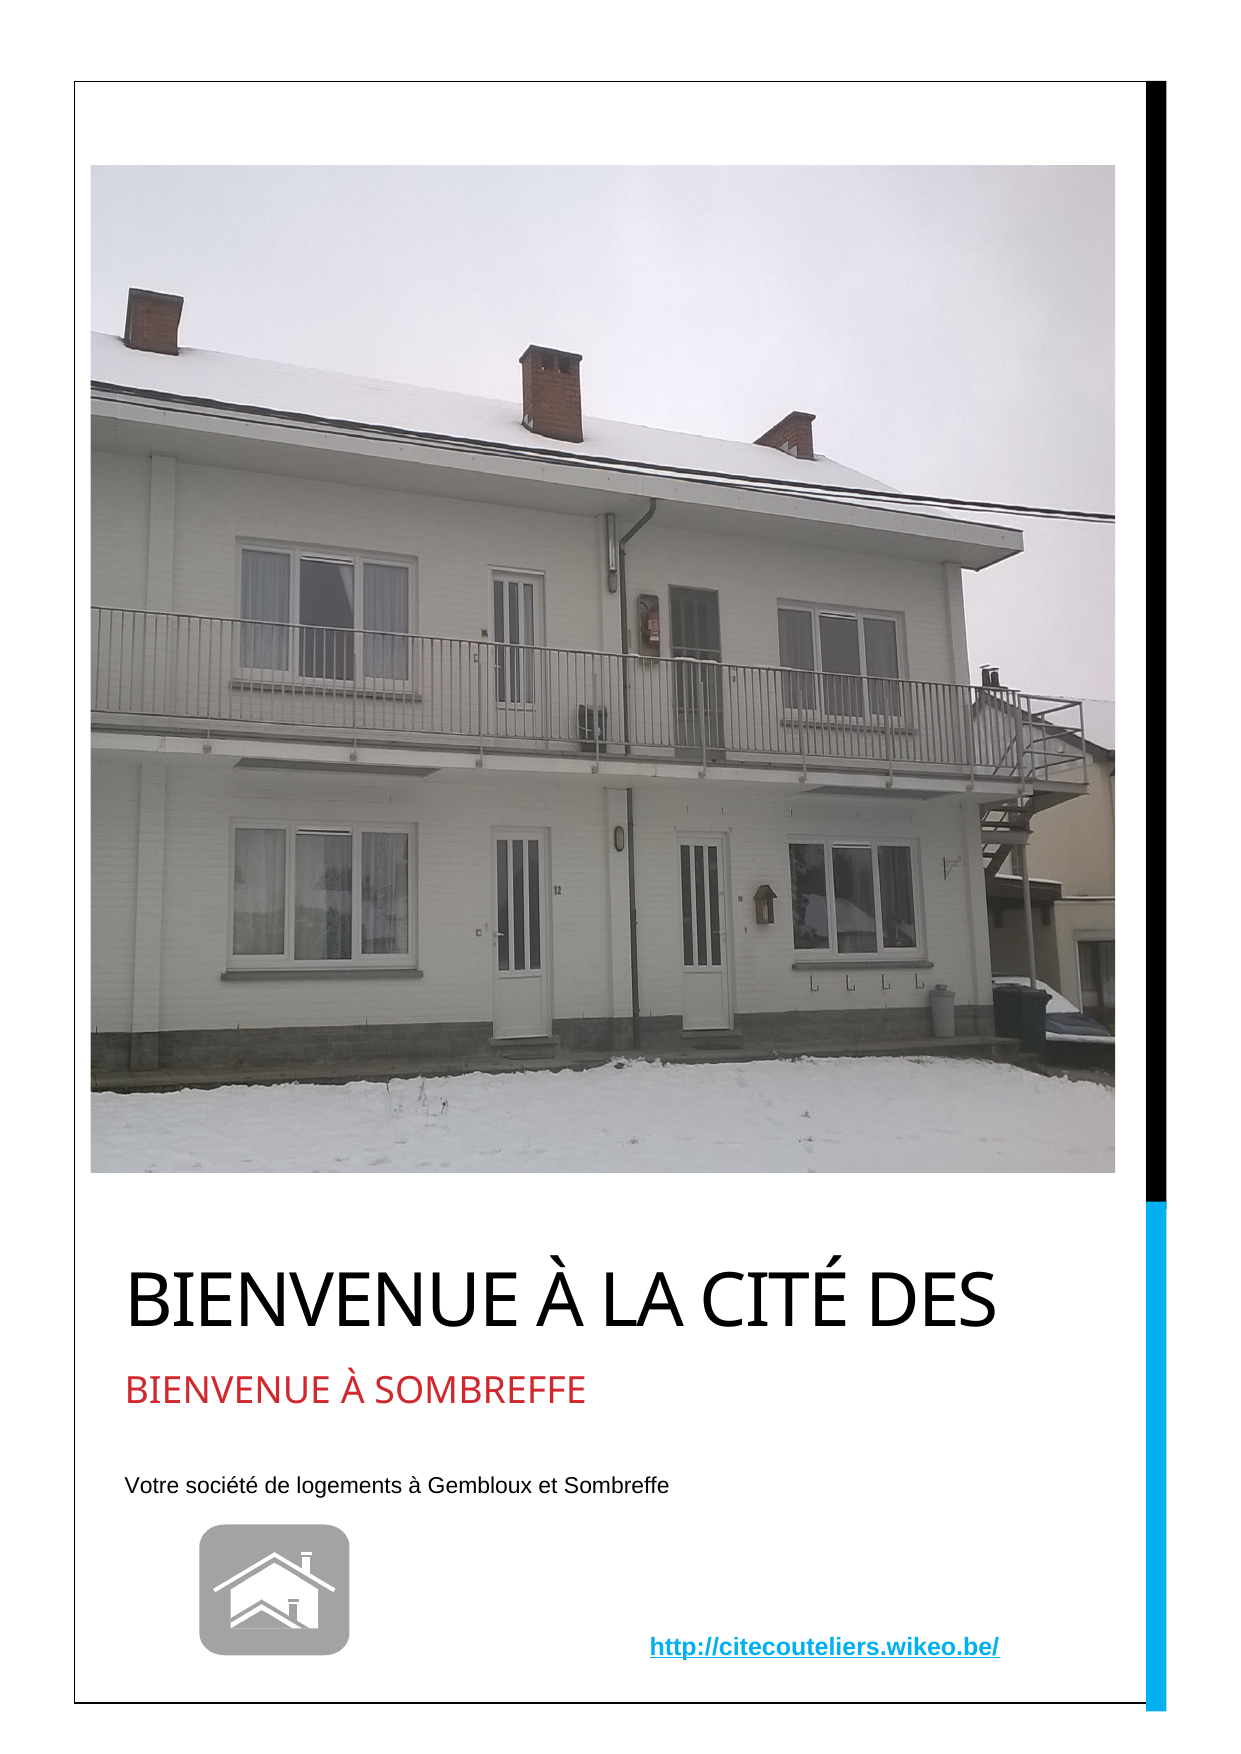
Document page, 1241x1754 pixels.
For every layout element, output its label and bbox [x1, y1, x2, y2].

picture [90, 165, 1116, 1173]
